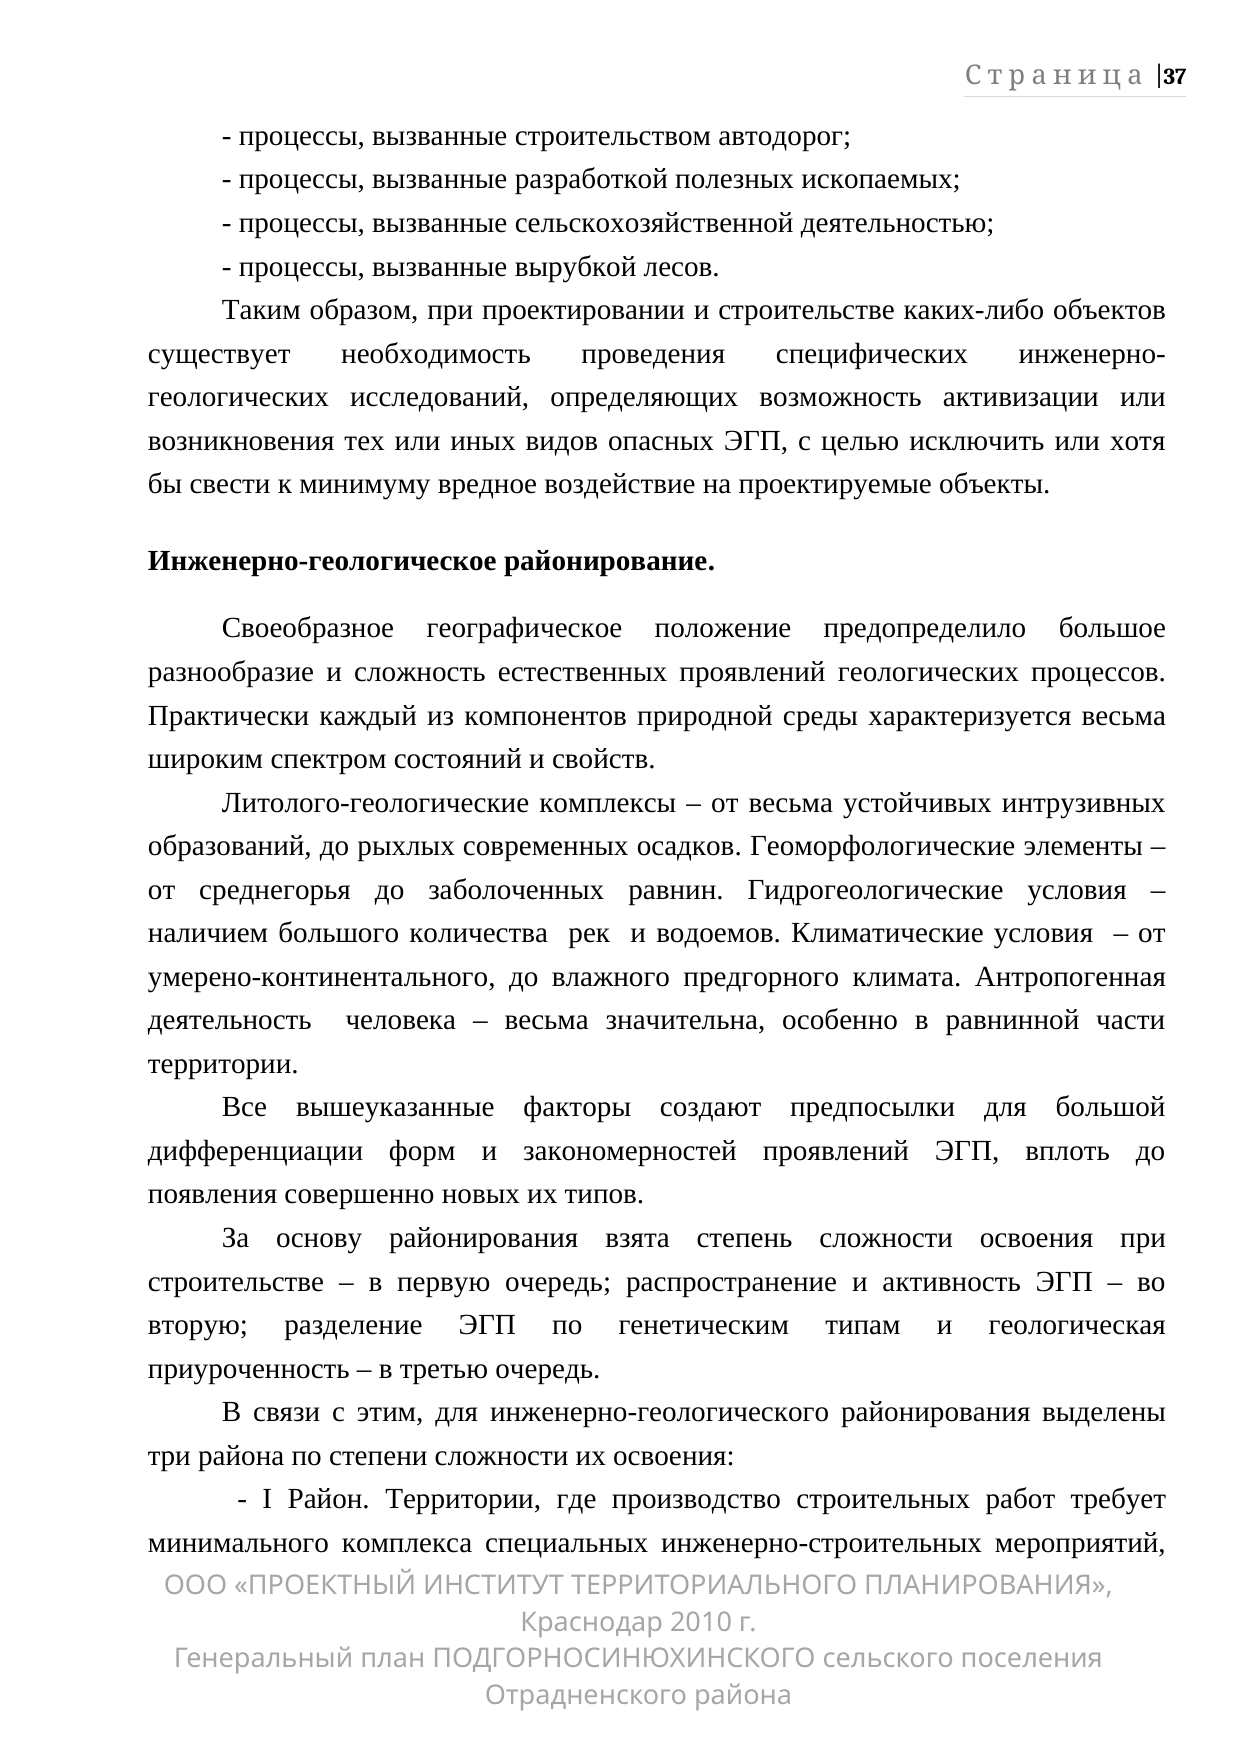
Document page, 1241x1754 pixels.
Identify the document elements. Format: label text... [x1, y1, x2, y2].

text Своеобразное географическое положение предопределило большое разнообразие и сложность естественных проявлений геологических процессов. Практически каждый из компонентов природной среды характеризуется весьма широким спектром состояний и свойств. [148, 611, 1167, 775]
text Таким образом, при проектировании и строительстве каких-либо объектов существует необходимость проведения специфических инженерно-геологических исследований, определяющих возможность активизации или возникновения тех или иных видов опасных ЭГП, с целью исключить или хотя бы свести к минимуму вредное воздействие на проектируемые объекты. [148, 292, 1167, 500]
text В связи с этим, для инженерно-геологического районирования выделены три района по степени сложности их освоения: [148, 1394, 1167, 1471]
text За основу районирования взята степень сложности освоения при строительстве – в первую очередь; распространение и активность ЭГП – во вторую; разделение ЭГП по генетическим типам и геологическая приуроченность – в третью очередь. [148, 1220, 1167, 1384]
text Инженерно-геологическое районирование. [148, 543, 1167, 577]
text - процессы, вызванные строительством автодорог; [148, 118, 1167, 152]
text Литолого-геологические комплексы – от весьма устойчивых интрузивных образований, до рыхлых современных осадков. Геоморфологические элементы – от среднегорья до заболоченных равнин. Гидрогеологические условия – наличием большого количества рек и водоемов. Климатические условия – от умерено-континентального, до влажного предгорного климата. Антропогенная деятельность человека – весьма значительна, особенно в равнинной части территории. [148, 785, 1167, 1079]
text - процессы, вызванные вырубкой лесов. [148, 249, 1167, 282]
text - процессы, вызванные сельскохозяйственной деятельностью; [148, 205, 1167, 239]
text Все вышеуказанные факторы создают предпосылки для большой дифференциации форм и закономерностей проявлений ЭГП, вплоть до появления совершенно новых их типов. [148, 1089, 1167, 1210]
text - процессы, вызванные разработкой полезных ископаемых; [148, 162, 1167, 195]
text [148, 1481, 1167, 1558]
